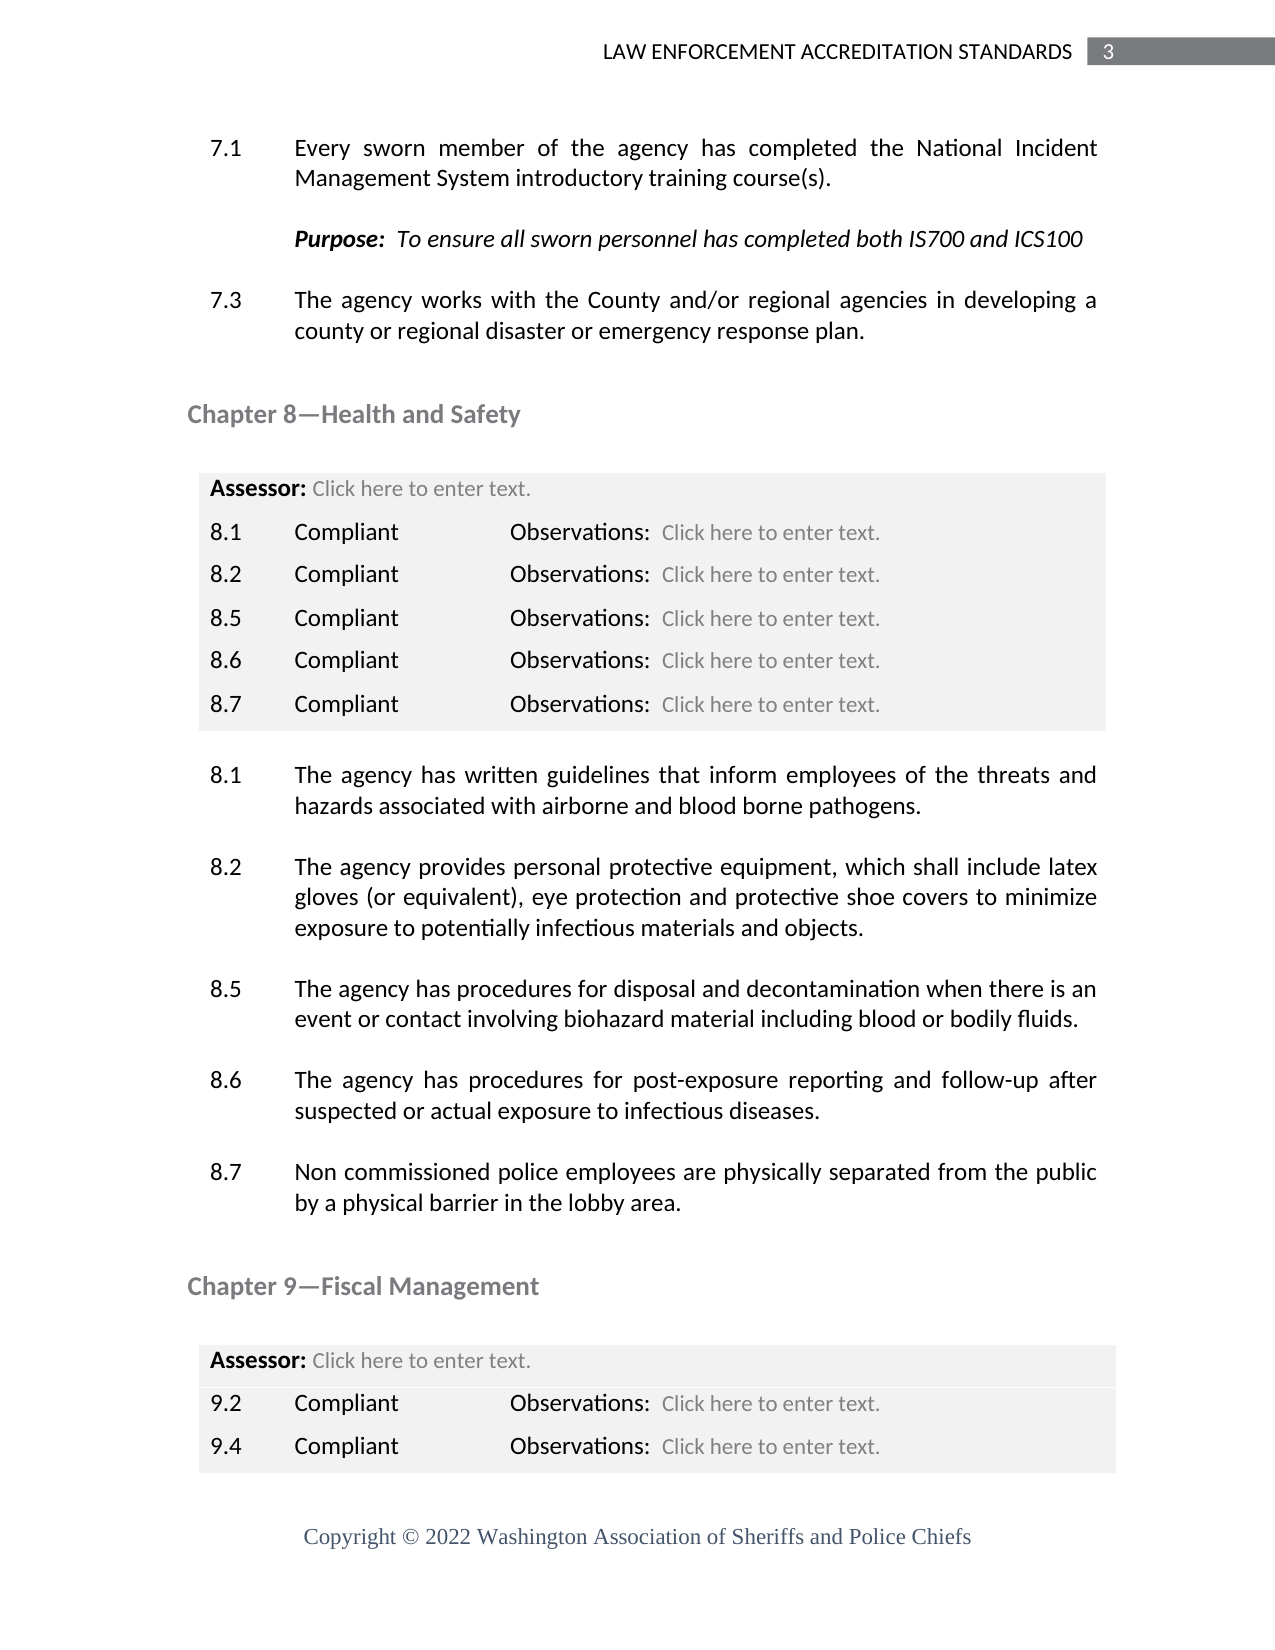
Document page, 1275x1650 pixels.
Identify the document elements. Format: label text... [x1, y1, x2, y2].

table_cell 8.1 [199, 516, 283, 559]
table_cell 8.6 [199, 1065, 283, 1156]
table_cell 8.5 [199, 973, 283, 1065]
table_cell The agency has procedures for disposal and decontamination when there is an event or contact involving biohazard material including blood or bodily fluids. [283, 973, 1110, 1065]
subtitle Chapter 8—Health and Safety [187, 397, 1087, 468]
table_cell 8.2 [199, 851, 283, 973]
table_cell [283, 559, 499, 602]
table_cell Observations: [499, 602, 1106, 645]
subtitle Chapter 9—Fiscal Management [187, 1269, 1087, 1339]
table_header 8.1 [199, 760, 283, 851]
table_cell 8.7 [199, 1156, 283, 1248]
table_header Assessor: [199, 473, 1106, 516]
table_cell [283, 645, 499, 688]
table_cell 8.7 [199, 688, 283, 731]
table_cell The agency works with the County and/or regional agencies in developing a county or regional disaster or emergency response plan. [283, 284, 1110, 376]
table_cell 8.2 [199, 559, 283, 602]
table_cell 8.5 [199, 602, 283, 645]
table_cell Observations: [499, 688, 1106, 731]
table_cell The agency provides personal protective equipment, which shall include latex gloves (or equivalent), eye protection and protective shoe covers to minimize exposure to potentially infectious materials and objects. [283, 851, 1110, 973]
table_header 7.1 [199, 132, 283, 284]
table_cell 9.4 [199, 1431, 283, 1473]
table_cell [283, 1388, 499, 1431]
table_cell [283, 602, 499, 645]
table_cell 8.6 [199, 645, 283, 688]
table_cell Observations: [499, 1388, 1116, 1431]
table_cell Observations: [499, 559, 1106, 602]
table_cell Observations: [499, 516, 1106, 559]
table_cell [283, 516, 499, 559]
table_cell [283, 688, 499, 731]
table_cell Observations: [499, 1431, 1116, 1473]
table_cell The agency has procedures for post-exposure reporting and follow-up after suspected or actual exposure to infectious diseases. [283, 1065, 1110, 1156]
table_header Every sworn member of the agency has completed the National Incident Management System introductory training course(s). Purpose: To ensure all sworn personnel has completed both IS700 and ICS100 [283, 132, 1110, 284]
table_cell [283, 1431, 499, 1473]
table_cell Observations: [499, 645, 1106, 688]
table_cell 7.3 [199, 284, 283, 376]
table_cell 9.2 [199, 1388, 283, 1431]
table_header The agency has written guidelines that inform employees of the threats and hazards associated with airborne and blood borne pathogens. [283, 760, 1110, 851]
table_header Assessor: [199, 1345, 1116, 1387]
table_cell Non commissioned police employees are physically separated from the public by a physical barrier in the lobby area. [283, 1156, 1110, 1248]
